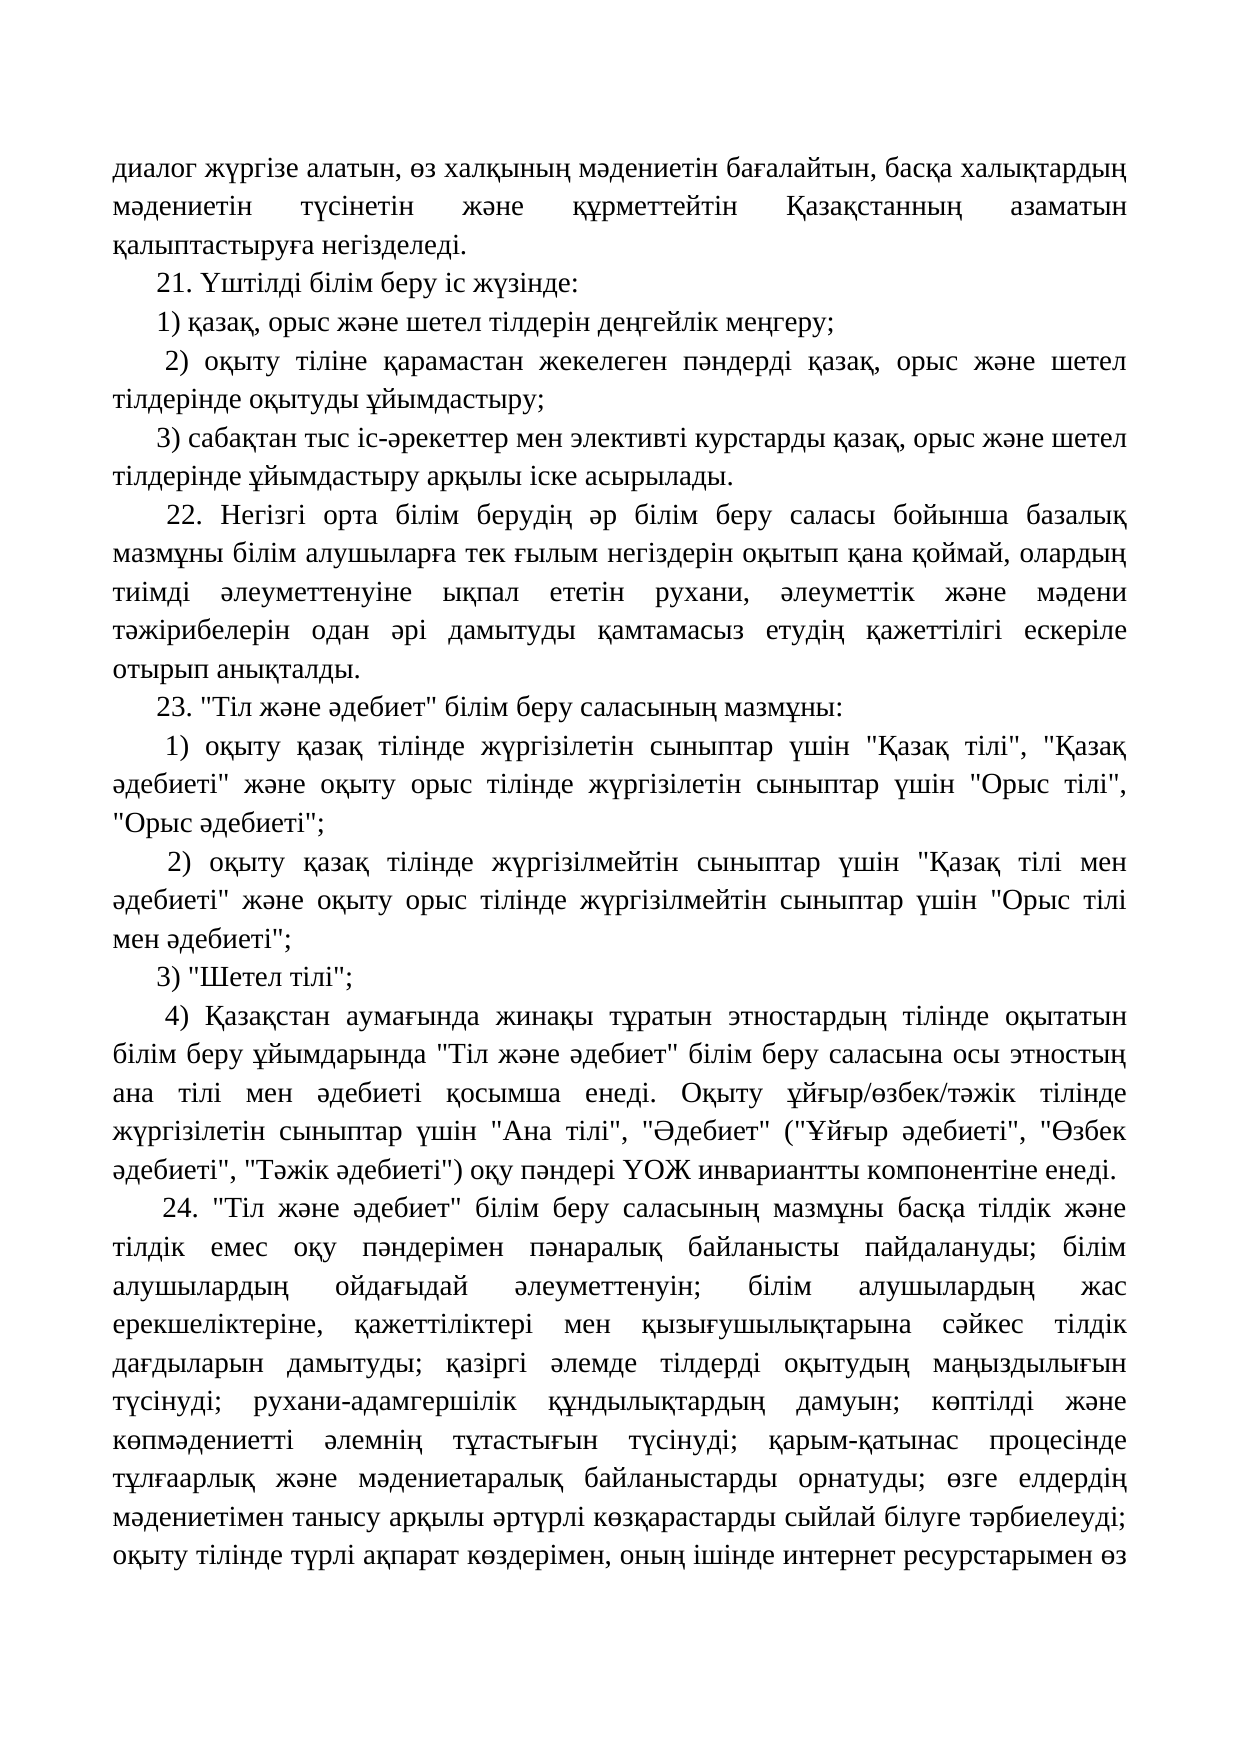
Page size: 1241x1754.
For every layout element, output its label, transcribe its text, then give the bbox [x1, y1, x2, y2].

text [112, 1191, 1128, 1571]
text 3) сабақтан тыс іс-әрекеттер мен элективті курстарды қазақ, орыс және шетел тілдерінде ұйымдастыру арқылы іске асырылады. [112, 420, 1128, 492]
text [112, 150, 1128, 261]
text 2) оқыту қазақ тілінде жүргізілмейтін сыныптар үшін "Қазақ тілі мен әдебиеті" және оқыту орыс тілінде жүргізілмейтін сыныптар үшін "Орыс тілі мен әдебиеті"; [112, 844, 1128, 954]
text 22. Негізгі орта білім берудің әр білім беру саласы бойынша базалық мазмұны білім алушыларға тек ғылым негіздерін оқытып қана қоймай, олардың тиімді әлеуметтенуіне ықпал ететін рухани, әлеуметтік және мәдени тәжірибелерін одан әрі дамытуды қамтамасыз етудің қажеттілігі ескеріле отырып анықталды. [112, 497, 1128, 684]
text 1) оқыту қазақ тілінде жүргізілетін сыныптар үшін "Қазақ тілі", "Қазақ әдебиеті" және оқыту орыс тілінде жүргізілетін сыныптар үшін "Орыс тілі", "Орыс әдебиеті"; [112, 728, 1128, 839]
text 4) Қазақстан аумағында жинақы тұратын этностардың тілінде оқытатын білім беру ұйымдарында "Тіл және әдебиет" білім беру саласына осы этностың ана тілі мен әдебиеті қосымша енеді. Оқыту ұйғыр/өзбек/тәжік тілінде жүргізілетін сыныптар үшін "Ана тілі", "Әдебиет" ("Ұйғыр әдебиеті", "Өзбек әдебиеті", "Тәжік әдебиеті") оқу пәндері ҮОЖ инвариантты компонентіне енеді. [112, 998, 1128, 1186]
text 23. "Тіл және әдебиет" білім беру саласының мазмұны: [112, 689, 1128, 723]
text 3) "Шетел тілі"; [112, 959, 1128, 993]
text 21. Үштілді білім беру іс жүзінде: [112, 266, 1128, 299]
text 2) оқыту тіліне қарамастан жекелеген пәндерді қазақ, орыс және шетел тілдерінде оқытуды ұйымдастыру; [112, 343, 1128, 415]
text 1) қазақ, орыс және шетел тілдерін деңгейлік меңгеру; [112, 304, 1128, 338]
